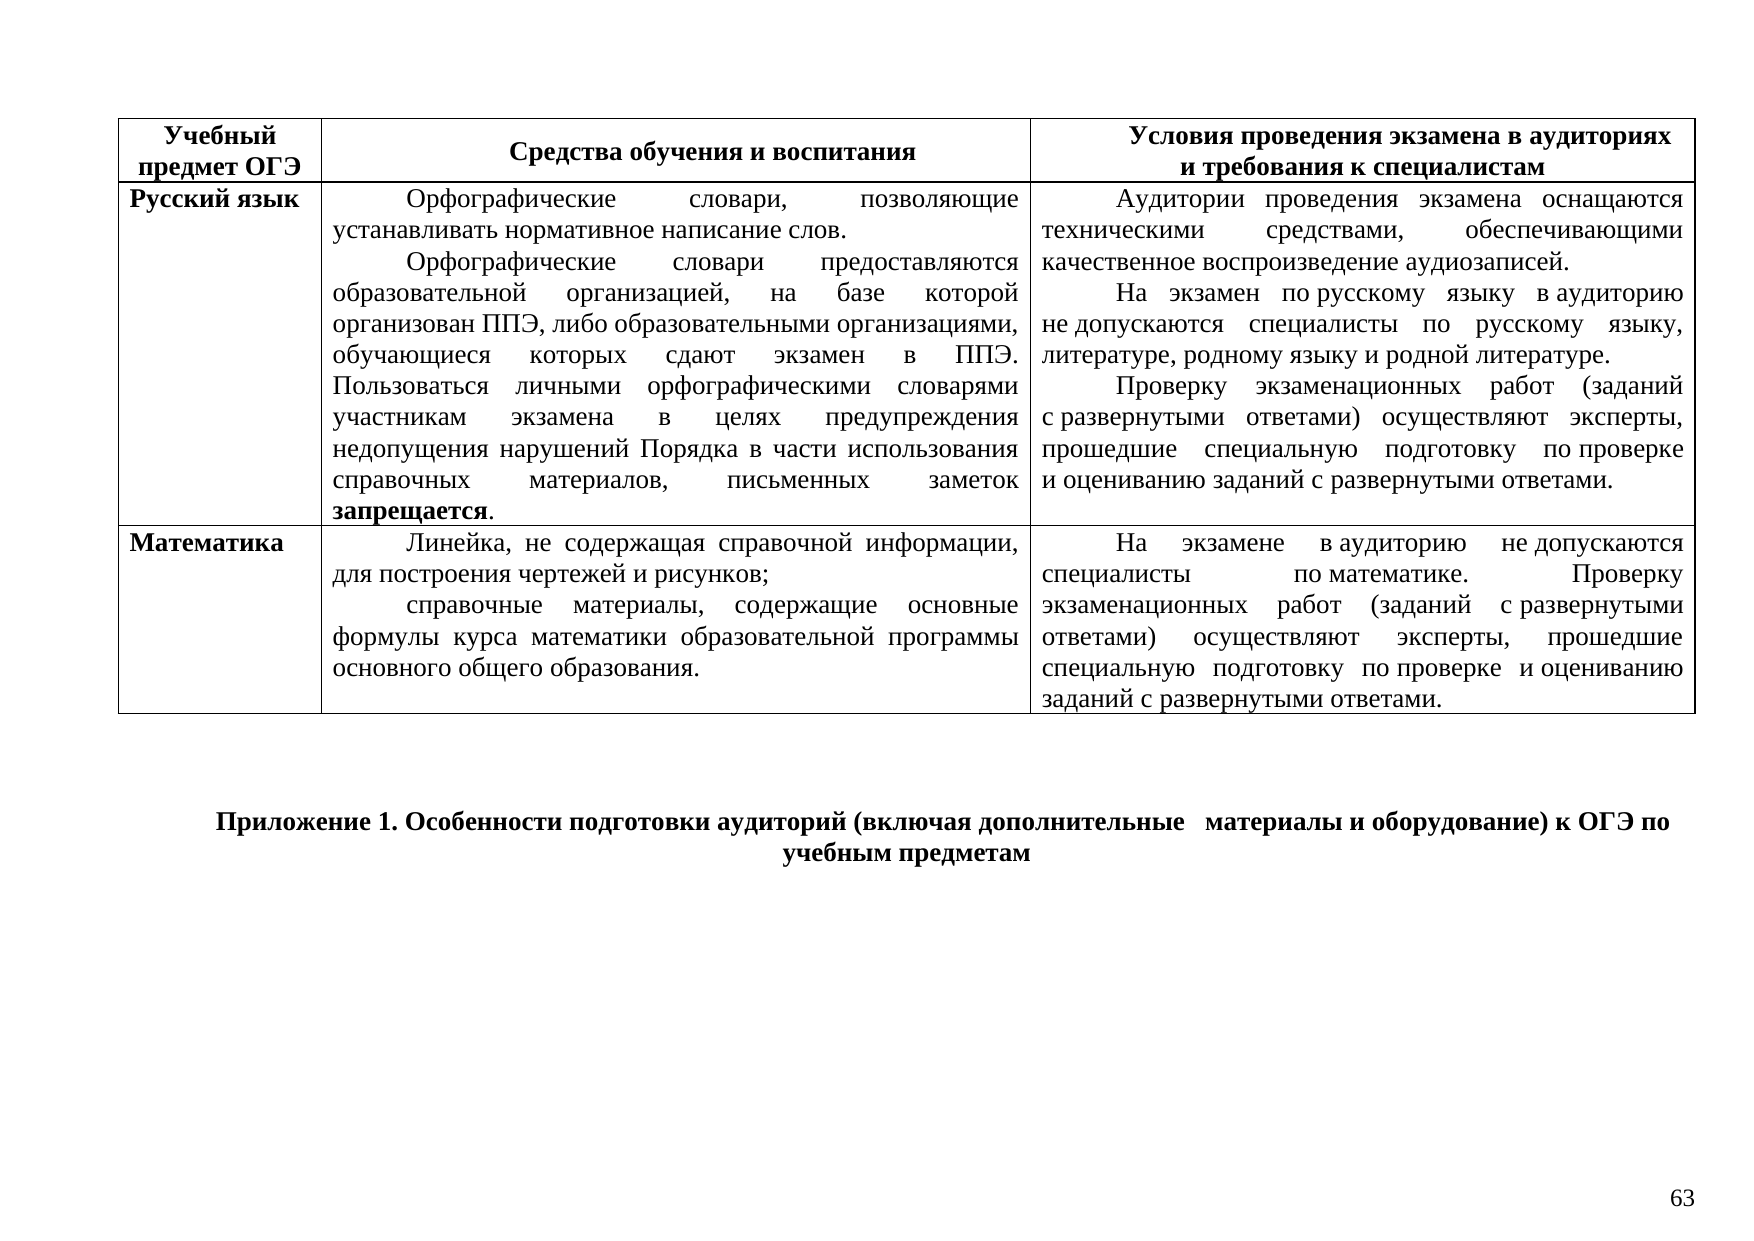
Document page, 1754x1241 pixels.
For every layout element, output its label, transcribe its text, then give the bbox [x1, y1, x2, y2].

table_cell Орфографические словари, позволяющие устанавливать нормативное написание слов. Орфографические словари предоставляются образовательной организацией, на базе которой организован ППЭ, либо образовательными организациями, обучающиеся которых сдают экзамен в ППЭ. Пользоваться личными орфографическими словарями участникам экзамена в целях предупреждения недопущения нарушений Порядка в части использования справочных материалов, письменных заметок запрещается. [322, 183, 1030, 525]
table_cell Аудитории проведения экзамена оснащаются техническими средствами, обеспечивающими качественное воспроизведение аудиозаписей. На экзамен по русскому языку в аудиторию не допускаются специалисты по русскому языку, литературе, родному языку и родной литературе. Проверку экзаменационных работ (заданий с развернутыми ответами) осуществляют эксперты, прошедшие специальную подготовку по проверке и оцениванию заданий с развернутыми ответами. [1031, 183, 1694, 525]
table_header Условия проведения экзамена в аудиториях и требования к специалистам [1031, 119, 1694, 181]
table_cell Русский язык [119, 183, 321, 525]
table_header Средства обучения и воспитания [322, 119, 1030, 181]
table_cell Математика [119, 526, 321, 713]
table_cell Линейка, не содержащая справочной информации, для построения чертежей и рисунков; справочные материалы, содержащие основные формулы курса математики образовательной программы основного общего образования. [322, 526, 1030, 713]
table_cell На экзамене в аудиторию не допускаются специалисты по математике. Проверку экзаменационных работ (заданий с развернутыми ответами) осуществляют эксперты, прошедшие специальную подготовку по проверке и оцениванию заданий с развернутыми ответами. [1031, 526, 1694, 713]
text Приложение 1. Особенности подготовки аудиторий (включая дополнительные материалы и оборудование) к ОГЭ по учебным предметам [118, 805, 1695, 867]
table_header Учебный предмет ОГЭ [119, 119, 321, 181]
